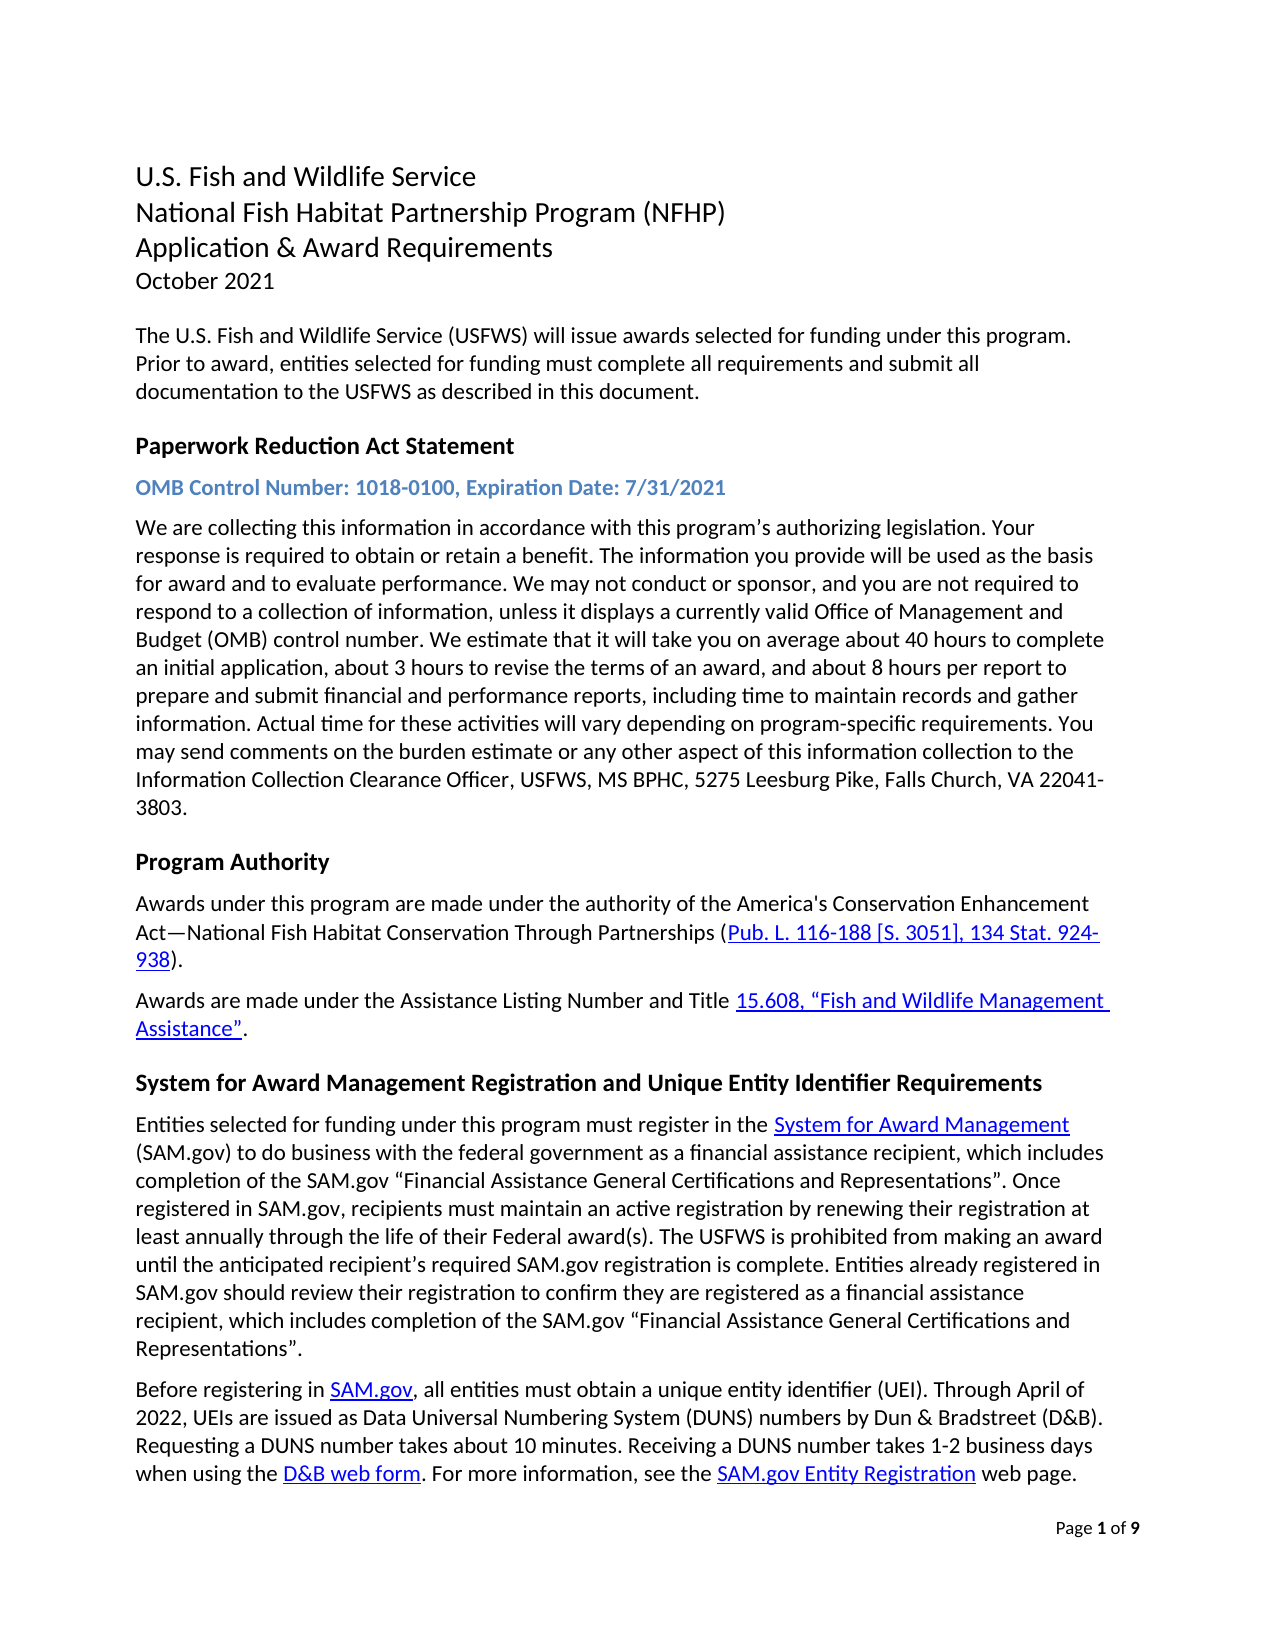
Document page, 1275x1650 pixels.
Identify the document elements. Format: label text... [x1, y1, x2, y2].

title October 2021 [135, 265, 1139, 296]
subtitle System for Award Management Registration and Unique Entity Identifier Requirements [135, 1067, 1139, 1098]
text Entities selected for funding under this program must register in the System for Award Management (SAM.gov) to do business with the federal government as a financial assistance recipient, which includes completion of the SAM.gov “Financial Assistance General Certifications and Representations”. Once registered in SAM.gov, recipients must maintain an active registration by renewing their registration at least annually through the life of their Federal award(s). The USFWS is prohibited from making an award until the anticipated recipient’s required SAM.gov registration is complete. Entities already registered in SAM.gov should review their registration to confirm they are registered as a financial assistance recipient, which includes completion of the SAM.gov “Financial Assistance General Certifications and Representations”. [135, 1110, 1117, 1362]
title U.S. Fish and Wildlife Service [135, 158, 1139, 194]
text The U.S. Fish and Wildlife Service (USFWS) will issue awards selected for funding under this program. Prior to award, entities selected for funding must complete all requirements and submit all documentation to the USFWS as described in this document. [135, 321, 1117, 405]
subtitle Paperwork Reduction Act Statement [135, 430, 1139, 460]
title Application & Award Requirements [135, 229, 1139, 265]
title National Fish Habitat Partnership Program (NFHP) [135, 194, 1139, 229]
text Awards under this program are made under the authority of the America's Conservation Enhancement Act—National Fish Habitat Conservation Through Partnerships (Pub. L. 116-188 [S. 3051], 134 Stat. 924-938). [135, 889, 1117, 974]
text We are collecting this information in accordance with this program’s authorizing legislation. Your response is required to obtain or retain a benefit. The information you provide will be used as the basis for award and to evaluate performance. We may not conduct or sponsor, and you are not required to respond to a collection of information, unless it displays a currently valid Office of Management and Budget (OMB) control number. We estimate that it will take you on average about 40 hours to complete an initial application, about 3 hours to revise the terms of an award, and about 8 hours per report to prepare and submit financial and performance reports, including time to maintain records and gather information. Actual time for these activities will vary depending on program-specific requirements. You may send comments on the burden estimate or any other aspect of this information collection to the Information Collection Clearance Officer, USFWS, MS BPHC, 5275 Leesburg Pike, Falls Church, VA 22041-3803. [135, 513, 1117, 822]
subtitle Program Authority [135, 847, 1139, 877]
subtitle OMB Control Number: 1018-0100, Expiration Date: 7/31/2021 [135, 473, 1117, 501]
text Awards are made under the Assistance Listing Number and Title 15.608, “Fish and Wildlife Management Assistance”. [135, 986, 1117, 1042]
text Before registering in SAM.gov, all entities must obtain a unique entity identifier (UEI). Through April of 2022, UEIs are issued as Data Universal Numbering System (DUNS) numbers by Dun & Bradstreet (D&B). Requesting a DUNS number takes about 10 minutes. Receiving a DUNS number takes 1-2 business days when using the D&B web form. For more information, see the SAM.gov Entity Registration web page. [135, 1375, 1117, 1487]
